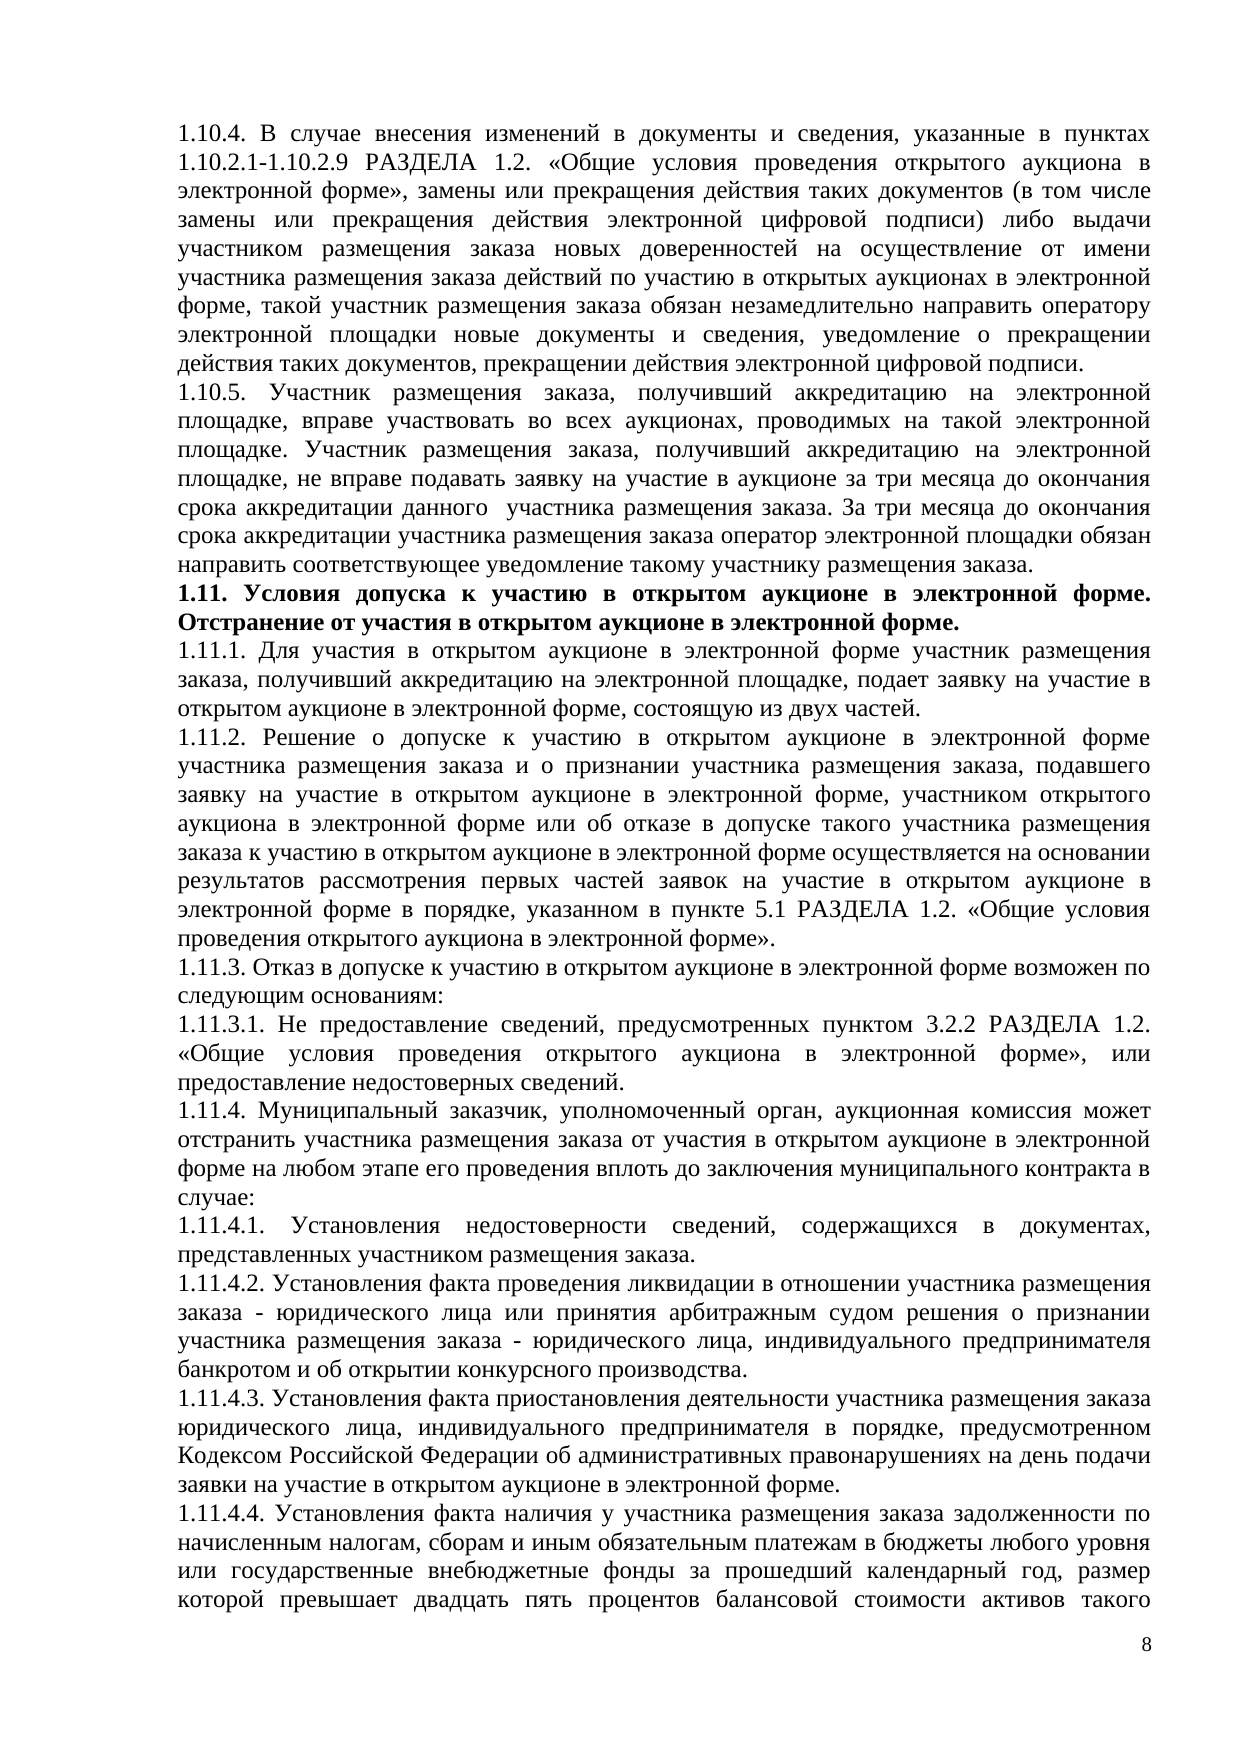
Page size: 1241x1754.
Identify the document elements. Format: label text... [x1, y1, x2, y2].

text 1.11.2. Решение о допуске к участию в открытом аукционе в электронной форме участника размещения заказа и о признании участника размещения заказа, подавшего заявку на участие в открытом аукционе в электронной форме, участником открытого аукциона в электронной форме или об отказе в допуске такого участника размещения заказа к участию в открытом аукционе в электронной форме осуществляется на основании результатов рассмотрения первых частей заявок на участие в открытом аукционе в электронной форме в порядке, указанном в пункте 5.1 РАЗДЕЛА 1.2. «Общие условия проведения открытого аукциона в электронной форме». [177, 722, 1152, 952]
text 1.11.3. Отказ в допуске к участию в открытом аукционе в электронной форме возможен по следующим основаниям: [177, 952, 1152, 1009]
text 1.10.4. В случае внесения изменений в документы и сведения, указанные в пунктах 1.10.2.1-1.10.2.9 РАЗДЕЛА 1.2. «Общие условия проведения открытого аукциона в электронной форме», замены или прекращения действия таких документов (в том числе замены или прекращения действия электронной цифровой подписи) либо выдачи участником размещения заказа новых доверенностей на осуществление от имени участника размещения заказа действий по участию в открытых аукционах в электронной форме, такой участник размещения заказа обязан незамедлительно направить оператору электронной площадки новые документы и сведения, уведомление о прекращении действия таких документов, прекращении действия электронной цифровой подписи. [177, 118, 1152, 377]
text 1.11.4.2. Установления факта проведения ликвидации в отношении участника размещения заказа - юридического лица или принятия арбитражным судом решения о признании участника размещения заказа - юридического лица, индивидуального предпринимателя банкротом и об открытии конкурсного производства. [177, 1268, 1152, 1383]
text 1.11. Условия допуска к участию в открытом аукционе в электронной форме. Отстранение от участия в открытом аукционе в электронной форме. [177, 578, 1152, 636]
text 1.10.5. Участник размещения заказа, получивший аккредитацию на электронной площадке, вправе участвовать во всех аукционах, проводимых на такой электронной площадке. Участник размещения заказа, получивший аккредитацию на электронной площадке, не вправе подавать заявку на участие в аукционе за три месяца до окончания срока аккредитации данного участника размещения заказа. За три месяца до окончания срока аккредитации участника размещения заказа оператор электронной площадки обязан направить соответствующее уведомление такому участнику размещения заказа. [177, 377, 1152, 578]
text 1.11.4.3. Установления факта приостановления деятельности участника размещения заказа юридического лица, индивидуального предпринимателя в порядке, предусмотренном Кодексом Российской Федерации об административных правонарушениях на день подачи заявки на участие в открытом аукционе в электронной форме. [177, 1383, 1152, 1498]
text 1.11.3.1. Не предоставление сведений, предусмотренных пунктом 3.2.2 РАЗДЕЛА 1.2. «Общие условия проведения открытого аукциона в электронной форме», или предоставление недостоверных сведений. [177, 1009, 1152, 1096]
text 1.11.4. Муниципальный заказчик, уполномоченный орган, аукционная комиссия может отстранить участника размещения заказа от участия в открытом аукционе в электронной форме на любом этапе его проведения вплоть до заключения муниципального контракта в случае: [177, 1096, 1152, 1211]
text 1.11.1. Для участия в открытом аукционе в электронной форме участник размещения заказа, получивший аккредитацию на электронной площадке, подает заявку на участие в открытом аукционе в электронной форме, состоящую из двух частей. [177, 636, 1152, 722]
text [177, 1498, 1152, 1613]
text 1.11.4.1. Установления недостоверности сведений, содержащихся в документах, представленных участником размещения заказа. [177, 1211, 1152, 1268]
